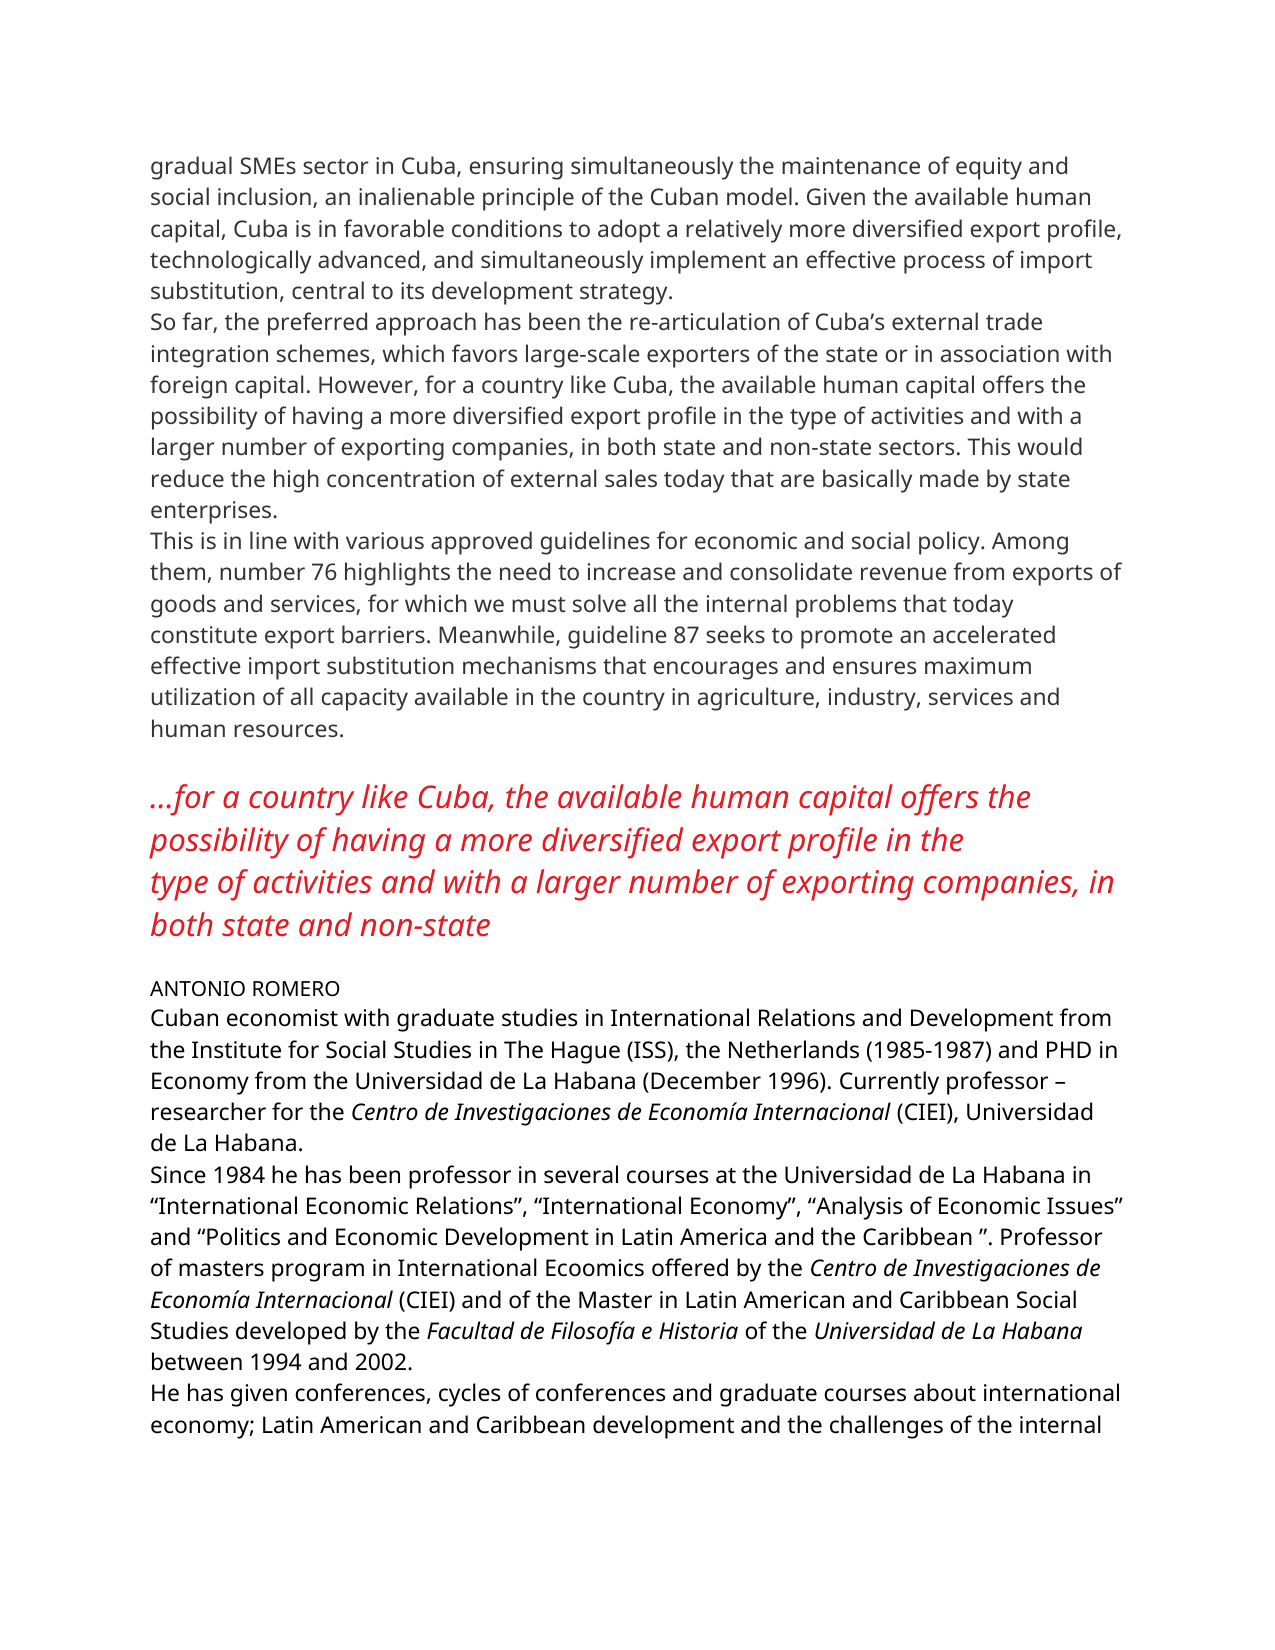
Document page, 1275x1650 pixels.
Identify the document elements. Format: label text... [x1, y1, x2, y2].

text Cuban economist with graduate studies in International Relations and Development from the Institute for Social Studies in The Hague (ISS), the Netherlands (1985-1987) and PHD in Economy from the Universidad de La Habana (December 1996). Currently professor –researcher for the Centro de Investigaciones de Economía Internacional (CIEI), Universidad de La Habana. [150, 1002, 1125, 1158]
text So far, the preferred approach has been the re-articulation of ’s external trade integration schemes, which favors large-scale exporters of the state or in association with foreign capital. However, for a country like , the available human capital offers the possibility of having a more diversified export profile in the type of activities and with a larger number of exporting companies, in both state and non-state sectors. This would reduce the high concentration of external sales today that are basically made by state enterprises. [150, 306, 1125, 525]
text ...for a country like , the available human capital offers the [150, 775, 1125, 818]
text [150, 150, 1125, 306]
text Since 1984 he has been professor in several courses at the Universidad de La Habana in “International Economic Relations”, “International Economy”, “Analysis of Economic Issues” and “Politics and Economic Development in Latin America and the ”. Professor of masters program in International Ecoomics offered by the Centro de Investigaciones de Economía Internacional (CIEI) and of the Master in Latin American and Caribbean Social Studies developed by the Facultad de Filosofía e Historia of the Universidad de La Habana between 1994 and 2002. [150, 1158, 1125, 1377]
text This is in line with various approved guidelines for economic and social policy. Among them, number 76 highlights the need to increase and consolidate revenue from exports of goods and services, for which we must solve all the internal problems that today constitute export barriers. Meanwhile, guideline 87 seeks to promote an accelerated effective import substitution mechanisms that encourages and ensures maximum utilization of all capacity available in the country in agriculture, industry, services and human resources. [150, 525, 1125, 744]
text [150, 1377, 1125, 1440]
text ANTONIO ROMERO [150, 974, 1125, 1002]
text possibility of having a more diversified export profile in the [150, 818, 1125, 860]
text type of activities and with a larger number of exporting companies, in both state and non-state [150, 860, 1125, 945]
